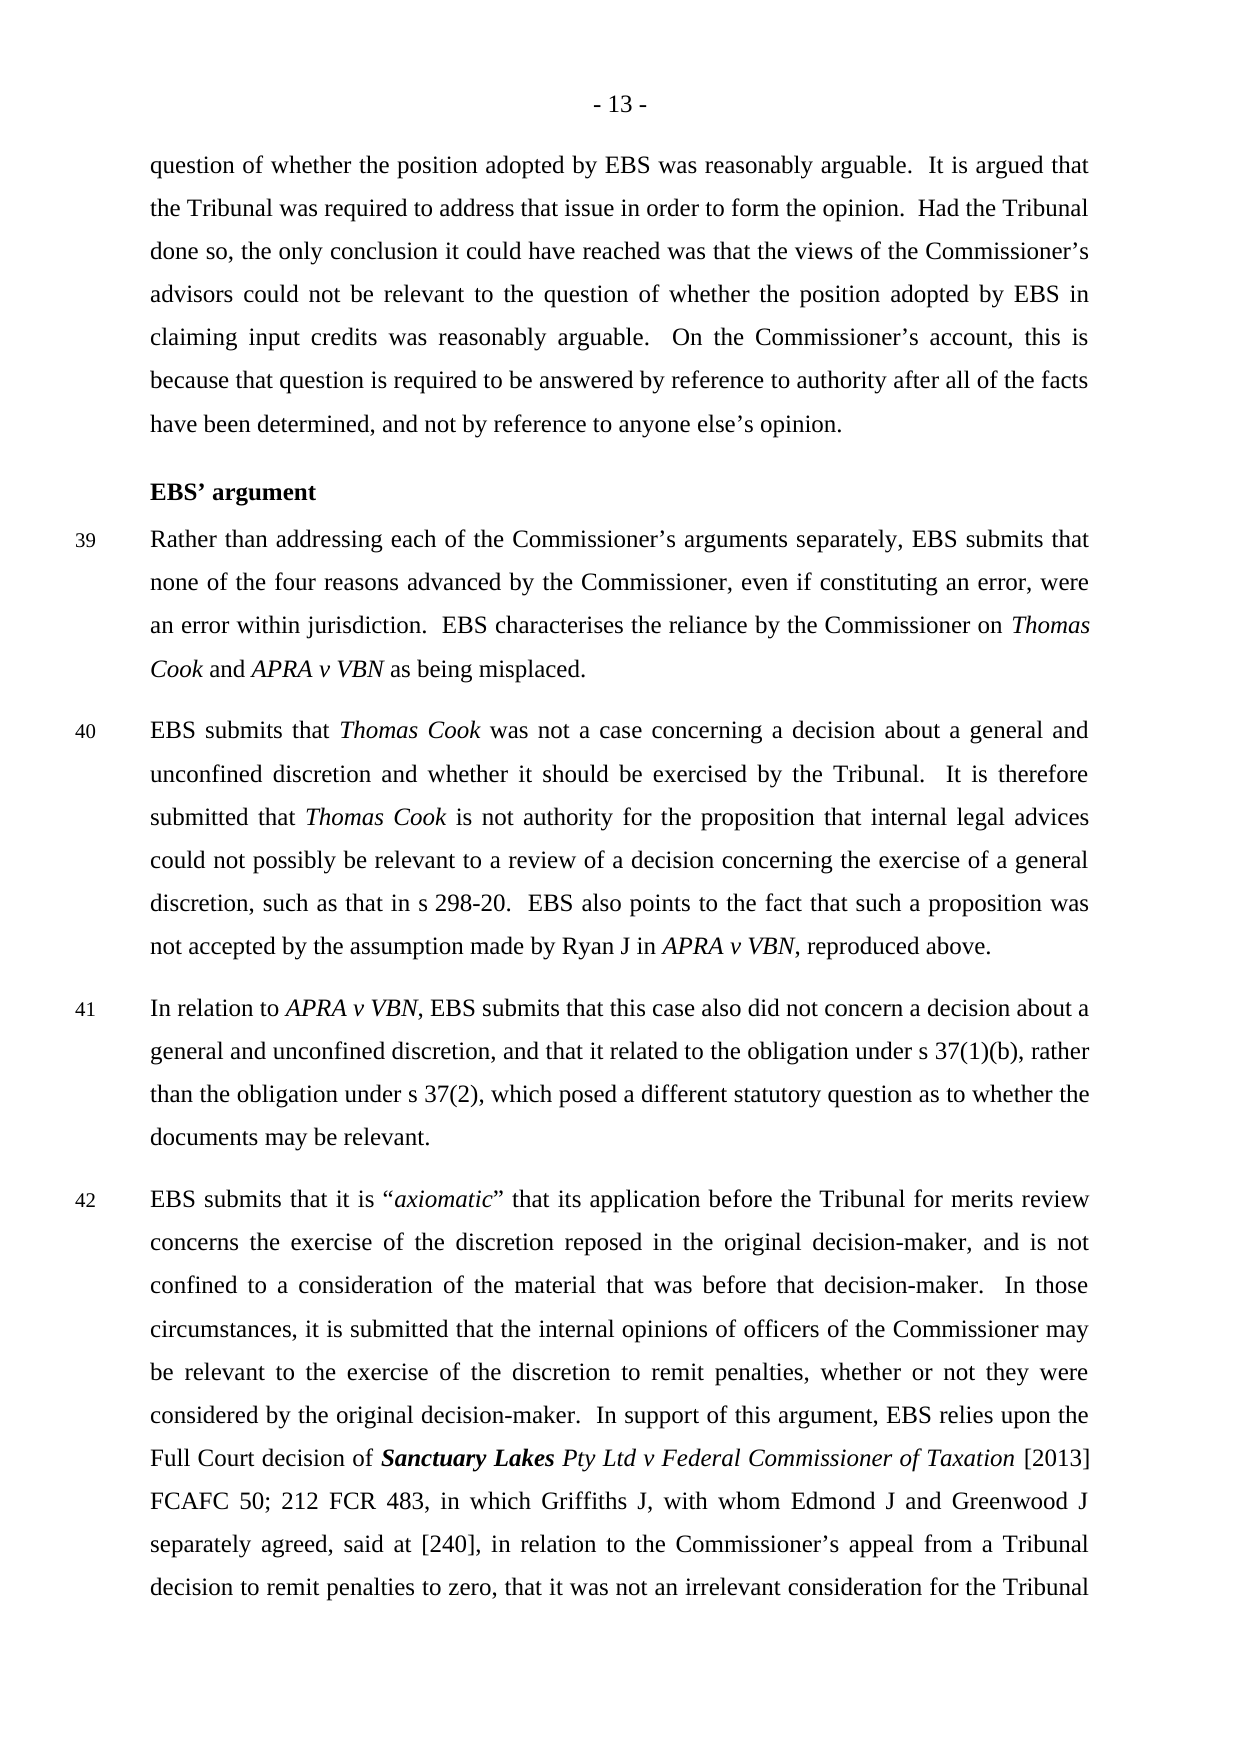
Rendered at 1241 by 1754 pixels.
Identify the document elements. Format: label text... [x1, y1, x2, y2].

text Rather than addressing each of the Commissioner’s arguments separately, EBS submits that none of the four reasons advanced by the Commissioner, even if constituting an error, were an error within jurisdiction. EBS characterises the reliance by the Commissioner on Thomas Cook and APRA v VBN as being misplaced. [75, 524, 1090, 682]
subtitle EBS’ argument [150, 477, 1090, 506]
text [75, 150, 1090, 437]
text In relation to APRA v VBN, EBS submits that this case also did not concern a decision about a general and unconfined discretion, and that it related to the obligation under s 37(1)(b), rather than the obligation under s 37(2), which posed a different statutory question as to whether the documents may be relevant. [75, 993, 1090, 1151]
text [75, 1184, 1090, 1601]
text EBS submits that Thomas Cook was not a case concerning a decision about a general and unconfined discretion and whether it should be exercised by the Tribunal. It is therefore submitted that Thomas Cook is not authority for the proposition that internal legal advices could not possibly be relevant to a review of a decision concerning the exercise of a general discretion, such as that in s 298-20. EBS also points to the fact that such a proposition was not accepted by the assumption made by Ryan J in APRA v VBN, reproduced above. [75, 716, 1090, 960]
